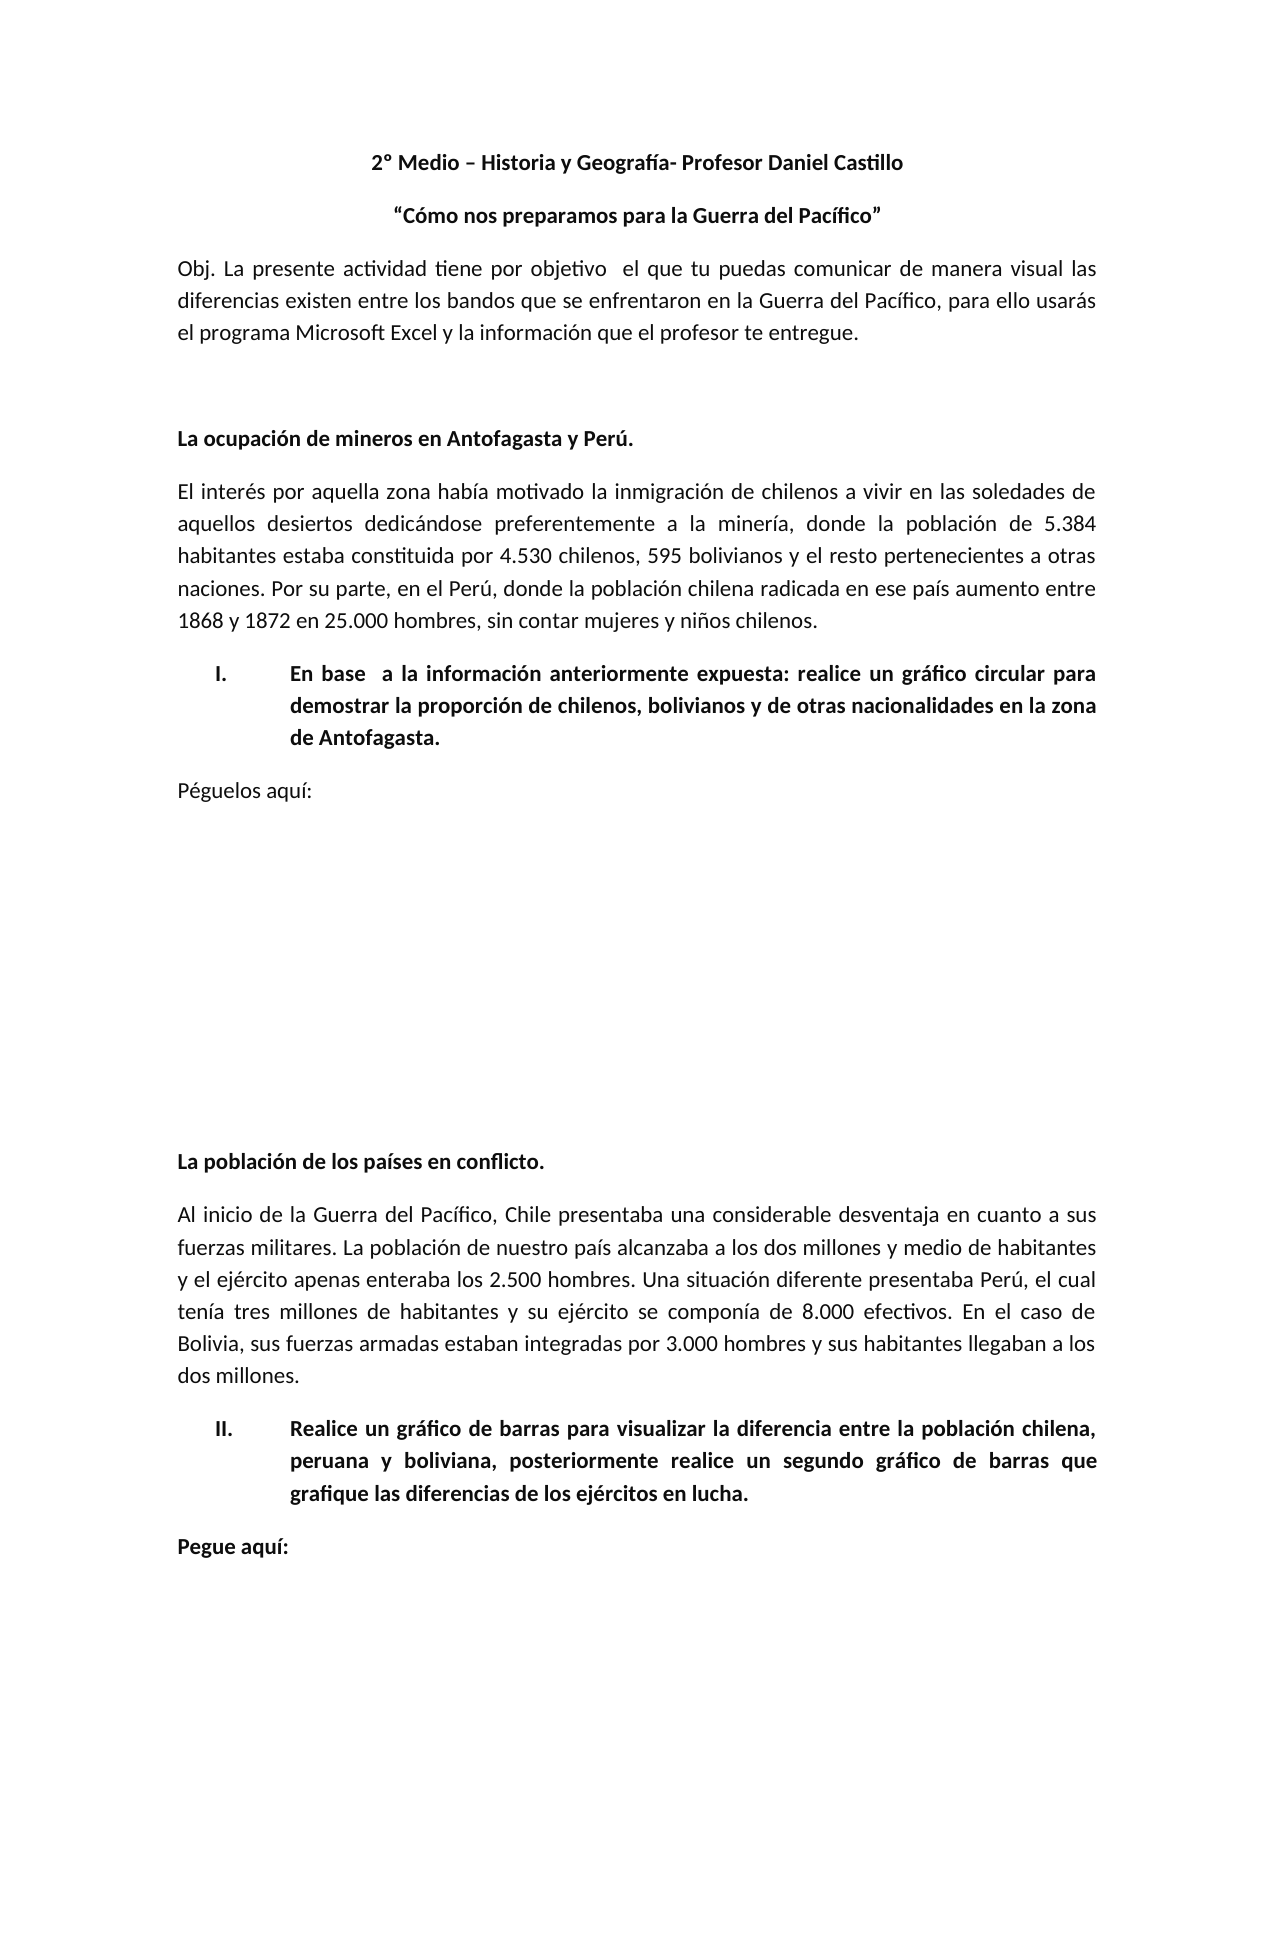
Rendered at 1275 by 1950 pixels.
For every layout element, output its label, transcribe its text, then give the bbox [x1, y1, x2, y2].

text “Cómo nos preparamos para la Guerra del Pacífico” [177, 201, 1098, 229]
text 2º Medio – Historia y Geografía- Profesor Daniel Castillo [177, 148, 1098, 176]
text Al inicio de la Guerra del Pacífico, Chile presentaba una considerable desventaja en cuanto a sus fuerzas militares. La población de nuestro país alcanzaba a los dos millones y medio de habitantes y el ejército apenas enteraba los 2.500 hombres. Una situación diferente presentaba Perú, el cual tenía tres millones de habitantes y su ejército se componía de 8.000 efectivos. En el caso de Bolivia, sus fuerzas armadas estaban integradas por 3.000 hombres y sus habitantes llegaban a los dos millones. [177, 1201, 1098, 1389]
text La ocupación de mineros en Antofagasta y Perú. [177, 424, 1098, 452]
text Obj. La presente actividad tiene por objetivo el que tu puedas comunicar de manera visual las diferencias existen entre los bandos que se enfrentaron en la Guerra del Pacífico, para ello usarás el programa Microsoft Excel y la información que el profesor te entregue. [177, 254, 1098, 346]
text El interés por aquella zona había motivado la inmigración de chilenos a vivir en las soledades de aquellos desiertos dedicándose preferentemente a la minería, donde la población de 5.384 habitantes estaba constituida por 4.530 chilenos, 595 bolivianos y el resto pertenecientes a otras naciones. Por su parte, en el Perú, donde la población chilena radicada en ese país aumento entre 1868 y 1872 en 25.000 hombres, sin contar mujeres y niños chilenos. [177, 477, 1098, 634]
list Realice un gráfico de barras para visualizar la diferencia entre la población chilena, peruana y boliviana, posteriormente realice un segundo gráfico de barras que grafique las diferencias de los ejércitos en lucha. [215, 1414, 1098, 1507]
text Péguelos aquí: [177, 776, 1098, 804]
text La población de los países en conflicto. [177, 1147, 1098, 1176]
text Pegue aquí: [177, 1532, 1098, 1560]
list En base a la información anteriormente expuesta: realice un gráfico circular para demostrar la proporción de chilenos, bolivianos y de otras nacionalidades en la zona de Antofagasta. [215, 659, 1098, 751]
